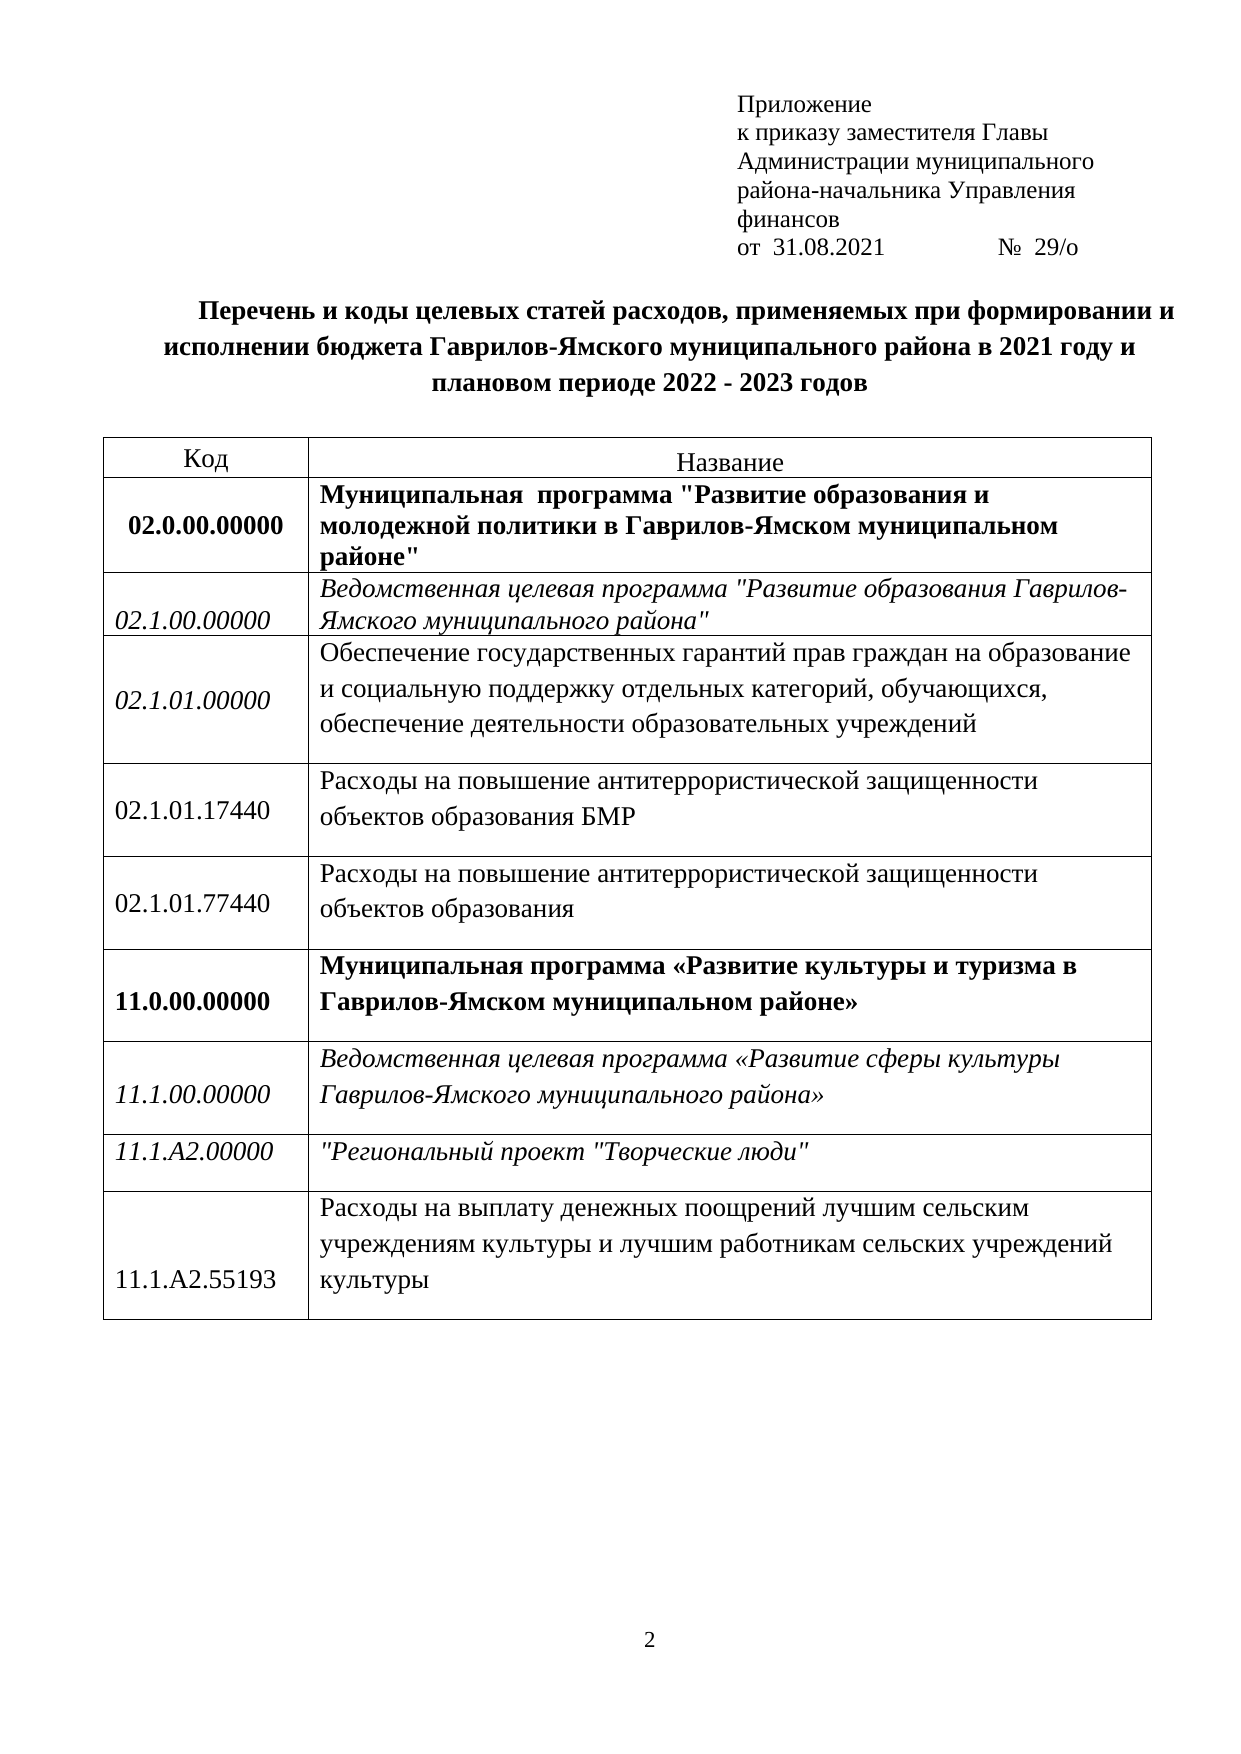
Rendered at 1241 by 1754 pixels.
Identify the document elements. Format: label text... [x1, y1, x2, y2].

table_cell 11.1.A2.55193 [104, 1192, 308, 1319]
table_cell 02.1.01.00000 [104, 636, 308, 763]
table_cell 11.1.A2.00000 [104, 1135, 308, 1191]
table_cell "Региональный проект "Творческие люди" [309, 1135, 1151, 1191]
text Перечень и коды целевых статей расходов, применяемых при формировании и исполнении бюджета Гаврилов-Ямского муниципального района в 2021 году и плановом периоде 2022 - 2023 годов [118, 294, 1181, 397]
table_cell Расходы на выплату денежных поощрений лучшим сельским учреждениям культуры и лучшим работникам сельских учреждений культуры [309, 1192, 1151, 1319]
table_cell 11.1.00.00000 [104, 1042, 308, 1134]
table_cell Расходы на повышение антитеррористической защищенности объектов образования [309, 857, 1151, 948]
table_cell 11.0.00.00000 [104, 950, 308, 1041]
text Приложение [737, 89, 1181, 117]
text к приказу заместителя Главы Администрации муниципального района-начальника Управления финансов [737, 117, 1181, 232]
table_cell 02.1.00.00000 [104, 573, 308, 635]
table_cell 02.0.00.00000 [104, 478, 308, 572]
table_cell 02.1.01.77440 [104, 857, 308, 948]
table_cell Расходы на повышение антитеррористической защищенности объектов образования БМР [309, 764, 1151, 856]
table_header Название [309, 438, 1151, 477]
table_header Код [104, 438, 308, 477]
table_cell Муниципальная программа "Развитие образования и молодежной политики в Гаврилов-Ямском муниципальном районе" [309, 478, 1151, 572]
table_cell Ведомственная целевая программа "Развитие образования Гаврилов-Ямского муниципального района" [309, 573, 1151, 635]
text от 31.08.2021 № 29/о [737, 232, 1181, 261]
table_cell Обеспечение государственных гарантий прав граждан на образование и социальную поддержку отдельных категорий, обучающихся, обеспечение деятельности образовательных учреждений [309, 636, 1151, 763]
table_cell Муниципальная программа «Развитие культуры и туризма в Гаврилов-Ямском муниципальном районе» [309, 950, 1151, 1041]
table_cell Ведомственная целевая программа «Развитие сферы культуры Гаврилов-Ямского муниципального района» [309, 1042, 1151, 1134]
table_cell 02.1.01.17440 [104, 764, 308, 856]
